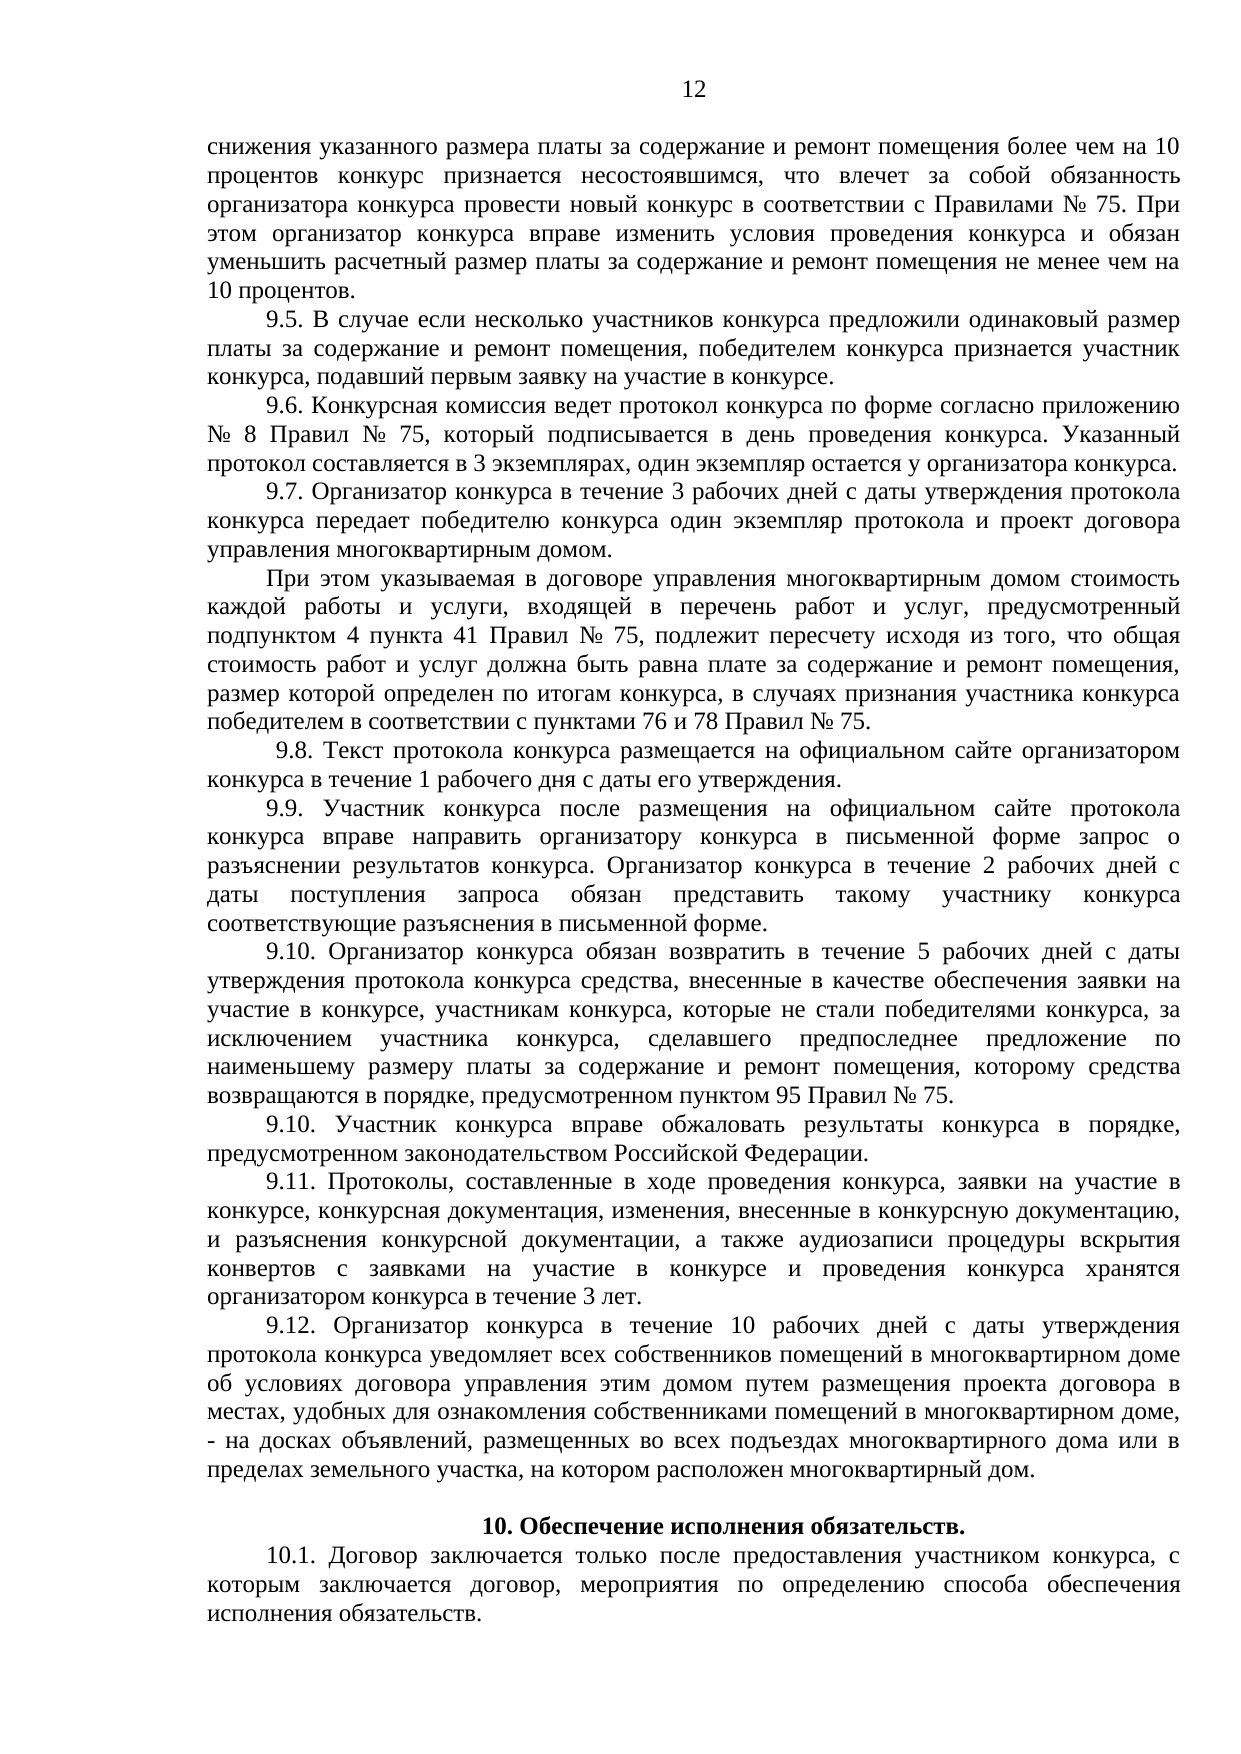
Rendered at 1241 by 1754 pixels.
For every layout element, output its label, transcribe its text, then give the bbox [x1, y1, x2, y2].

text 9.10. Организатор конкурса обязан возвратить в течение 5 рабочих дней с даты утверждения протокола конкурса средства, внесенные в качестве обеспечения заявки на участие в конкурсе, участникам конкурса, которые не стали победителями конкурса, за исключением участника конкурса, сделавшего предпоследнее предложение по наименьшему размеру платы за содержание и ремонт помещения, которому средства возвращаются в порядке, предусмотренном пунктом 95 Правил № 75. [207, 936, 1181, 1109]
text 9.12. Организатор конкурса в течение 10 рабочих дней с даты утверждения протокола конкурса уведомляет всех собственников помещений в многоквартирном доме об условиях договора управления этим домом путем размещения проекта договора в местах, удобных для ознакомления собственниками помещений в многоквартирном доме, - на досках объявлений, размещенных во всех подъездах многоквартирного дома или в пределах земельного участка, на котором расположен многоквартирный дом. [207, 1310, 1181, 1483]
text 9.11. Протоколы, составленные в ходе проведения конкурса, заявки на участие в конкурсе, конкурсная документация, изменения, внесенные в конкурсную документацию, и разъяснения конкурсной документации, а также аудиозаписи процедуры вскрытия конвертов с заявками на участие в конкурсе и проведения конкурса хранятся организатором конкурса в течение 3 лет. [207, 1166, 1181, 1310]
text 9.8. Текст протокола конкурса размещается на официальном сайте организатором конкурса в течение 1 рабочего дня с даты его утверждения. [207, 735, 1181, 793]
text При этом указываемая в договоре управления многоквартирным домом стоимость каждой работы и услуги, входящей в перечень работ и услуг, предусмотренный подпунктом 4 пункта 41 Правил № 75, подлежит пересчету исходя из того, что общая стоимость работ и услуг должна быть равна плате за содержание и ремонт помещения, размер которой определен по итогам конкурса, в случаях признания участника конкурса победителем в соответствии с пунктами 76 и 78 Правил № 75. [207, 563, 1181, 735]
text 10.1. Договор заключается только после предоставления участником конкурса, с которым заключается договор, мероприятия по определению способа обеспечения исполнения обязательств. [207, 1540, 1181, 1626]
text 9.7. Организатор конкурса в течение 3 рабочих дней с даты утверждения протокола конкурса передает победителю конкурса один экземпляр протокола и проект договора управления многоквартирным домом. [207, 476, 1181, 563]
text 10. Обеспечение исполнения обязательств. [207, 1511, 1181, 1540]
text 9.6. Конкурсная комиссия ведет протокол конкурса по форме согласно приложению № 8 Правил № 75, который подписывается в день проведения конкурса. Указанный протокол составляется в 3 экземплярах, один экземпляр остается у организатора конкурса. [207, 390, 1181, 476]
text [207, 131, 1181, 304]
text 9.5. В случае если несколько участников конкурса предложили одинаковый размер платы за содержание и ремонт помещения, победителем конкурса признается участник конкурса, подавший первым заявку на участие в конкурсе. [207, 304, 1181, 390]
text 9.10. Участник конкурса вправе обжаловать результаты конкурса в порядке, предусмотренном законодательством Российской Федерации. [207, 1109, 1181, 1166]
text 9.9. Участник конкурса после размещения на официальном сайте протокола конкурса вправе направить организатору конкурса в письменной форме запрос о разъяснении результатов конкурса. Организатор конкурса в течение 2 рабочих дней с даты поступления запроса обязан представить такому участнику конкурса соответствующие разъяснения в письменной форме. [207, 793, 1181, 936]
